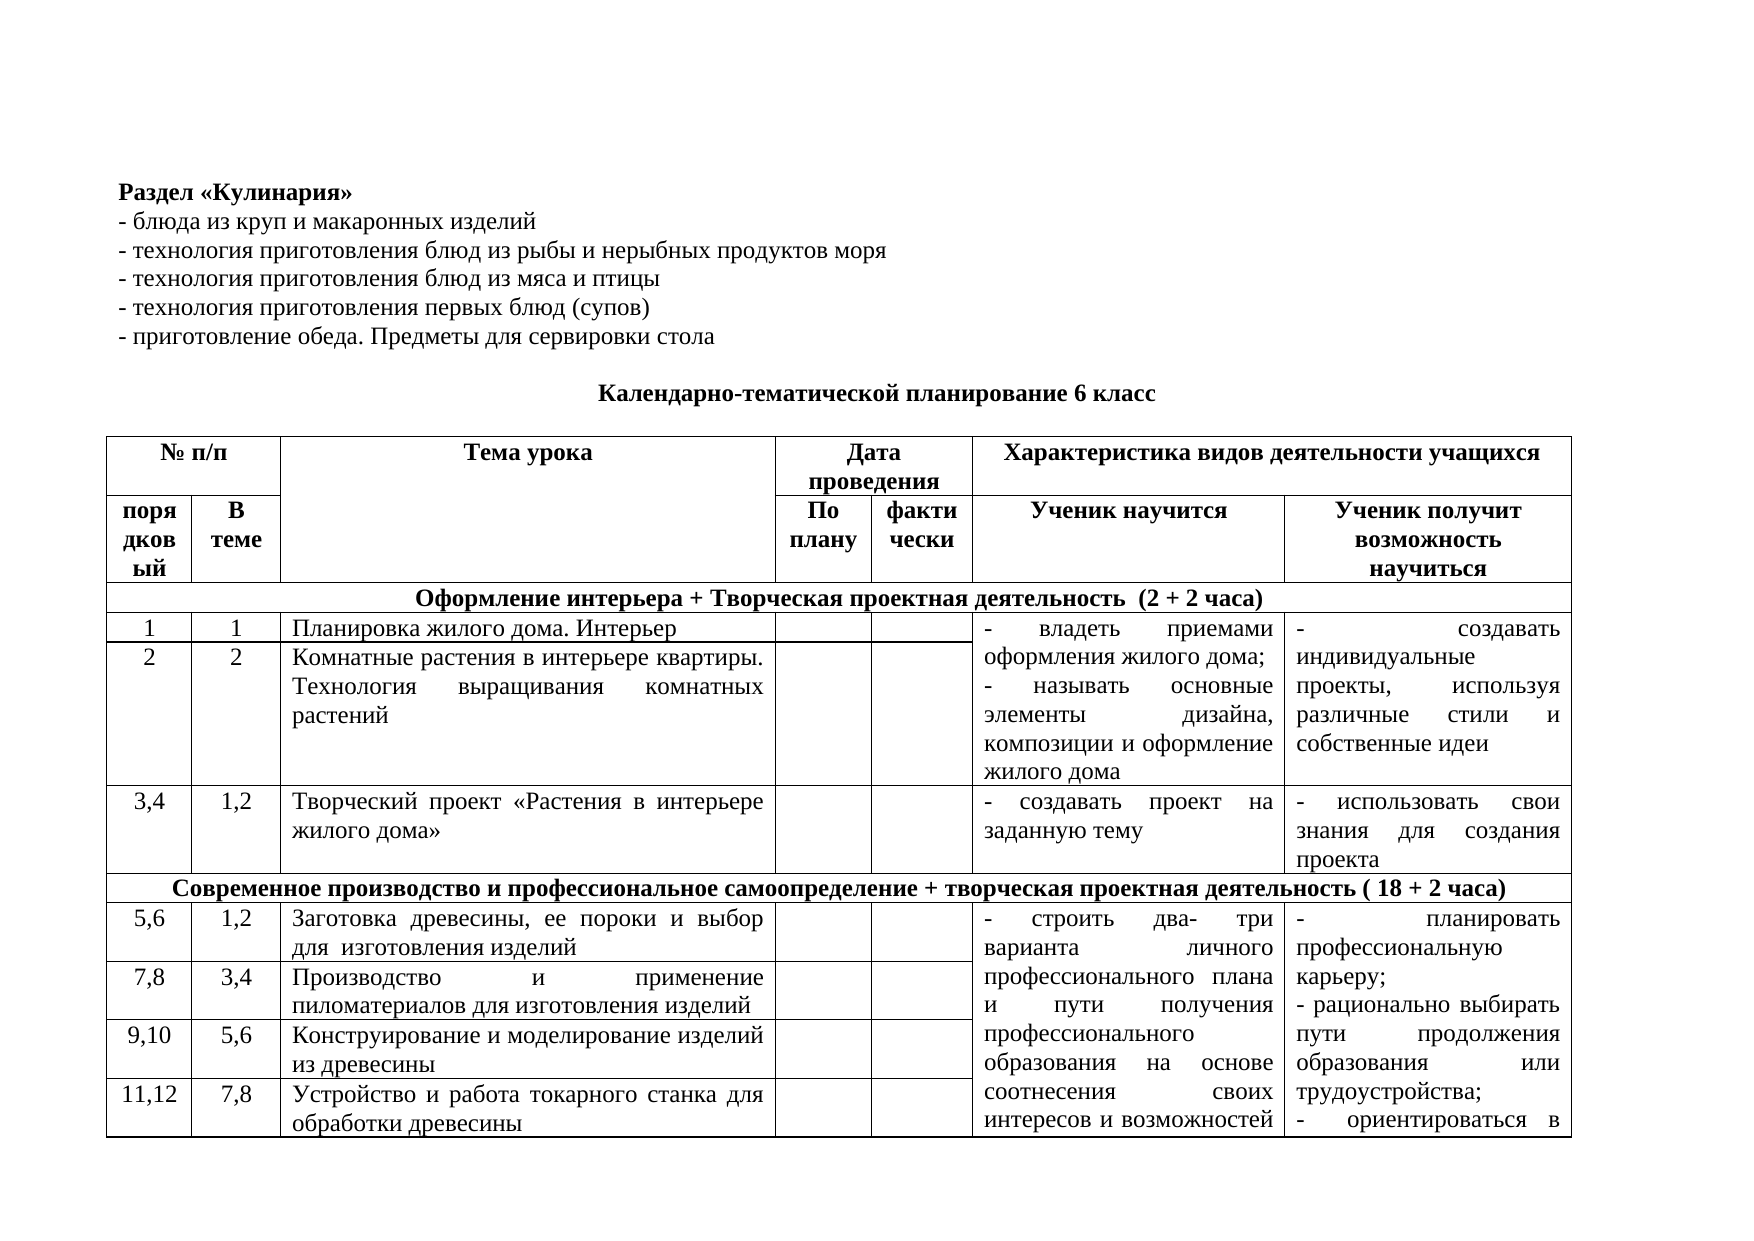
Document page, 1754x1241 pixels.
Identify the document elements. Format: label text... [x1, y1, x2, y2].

table_cell Творческий проект «Растения в интерьере жилого дома» [281, 786, 775, 872]
table_cell Заготовка древесины, ее пороки и выбор для изготовления изделий [281, 903, 775, 961]
table_cell 5,6 [192, 1020, 280, 1078]
text - блюда из круп и макаронных изделий [118, 206, 1636, 235]
table_cell 1,2 [192, 786, 280, 872]
table_cell 1 [192, 613, 280, 641]
table_header Тема урока [281, 437, 775, 582]
table_cell [872, 786, 972, 872]
table_header Дата проведения [776, 437, 972, 494]
table_header Характеристика видов деятельности учащихся [973, 437, 1571, 494]
table_cell Устройство и работа токарного станка для обработки древесины [281, 1079, 775, 1136]
table_cell фактически [872, 496, 972, 582]
table_cell 1 [107, 613, 191, 641]
table_cell [872, 962, 972, 1019]
text Раздел «Кулинария» [118, 177, 1636, 206]
table_cell - использовать свои знания для создания проекта [1285, 786, 1571, 872]
table_cell [872, 1079, 972, 1136]
table_cell В теме [192, 496, 280, 582]
table_cell Современное производство и профессиональное самоопределение + творческая проектная деятельность ( 18 + 2 часа) [107, 874, 1571, 902]
text Календарно-тематической планирование 6 класс [118, 378, 1636, 407]
table_cell 5,6 [107, 903, 191, 961]
table_cell 2 [192, 643, 280, 785]
table_cell [872, 903, 972, 961]
table_cell - создавать проект на заданную тему [973, 786, 1284, 872]
table_cell 1,2 [192, 903, 280, 961]
table_cell [776, 643, 871, 785]
table_cell 2 [107, 643, 191, 785]
table_cell 3,4 [107, 786, 191, 872]
table_cell [872, 613, 972, 641]
text - приготовление обеда. Предметы для сервировки стола [118, 321, 1636, 350]
table_cell Конструирование и моделирование изделий из древесины [281, 1020, 775, 1078]
table_cell [776, 613, 871, 641]
table_cell - владеть приемами оформления жилого дома; - называть основные элементы дизайна, композиции и оформление жилого дома [973, 613, 1284, 785]
table_cell 11,12 [107, 1079, 191, 1136]
table_cell [872, 1020, 972, 1078]
table_cell 7,8 [107, 962, 191, 1019]
table_cell [872, 643, 972, 785]
table_cell Планировка жилого дома. Интерьер [281, 613, 775, 641]
table_cell [776, 1079, 871, 1136]
table_cell 3,4 [192, 962, 280, 1019]
table_cell порядковый [107, 496, 191, 582]
table_cell [776, 1020, 871, 1078]
table_cell 9,10 [107, 1020, 191, 1078]
table_cell Производство и применение пиломатериалов для изготовления изделий [281, 962, 775, 1019]
table_cell Ученик получит возможность научиться [1285, 496, 1571, 582]
table_header № п/п [107, 437, 280, 494]
table_cell [776, 786, 871, 872]
table_cell По плану [776, 496, 871, 582]
table_cell - строить два- три варианта личного профессионального плана и пути получения профессионального образования на основе соотнесения своих интересов и возможностей с содержанием и условиями труда по массовым профессиям и их востребованностью на региональном рынке труда [973, 903, 1284, 1136]
table_cell - создавать индивидуальные проекты, используя различные стили и собственные идеи [1285, 613, 1571, 785]
table_cell - планировать профессиональную карьеру; - рационально выбирать пути продолжения образования или трудоустройства; - ориентироваться в информации по трудоустройству и продолжению образования; - оценивать свои возможности и возможности своей семьи для предпринимательской деятельности [1285, 903, 1571, 1136]
text - технология приготовления первых блюд (супов) [118, 292, 1636, 321]
text - технология приготовления блюд из мяса и птицы [118, 263, 1636, 292]
text - технология приготовления блюд из рыбы и нерыбных продуктов моря [118, 235, 1636, 263]
table_cell [776, 962, 871, 1019]
table_cell Ученик научится [973, 496, 1284, 582]
table_cell Оформление интерьера + Творческая проектная деятельность (2 + 2 часа) [107, 583, 1571, 612]
table_cell [776, 903, 871, 961]
table_cell Комнатные растения в интерьере квартиры. Технология выращивания комнатных растений [281, 643, 775, 785]
table_cell 7,8 [192, 1079, 280, 1136]
